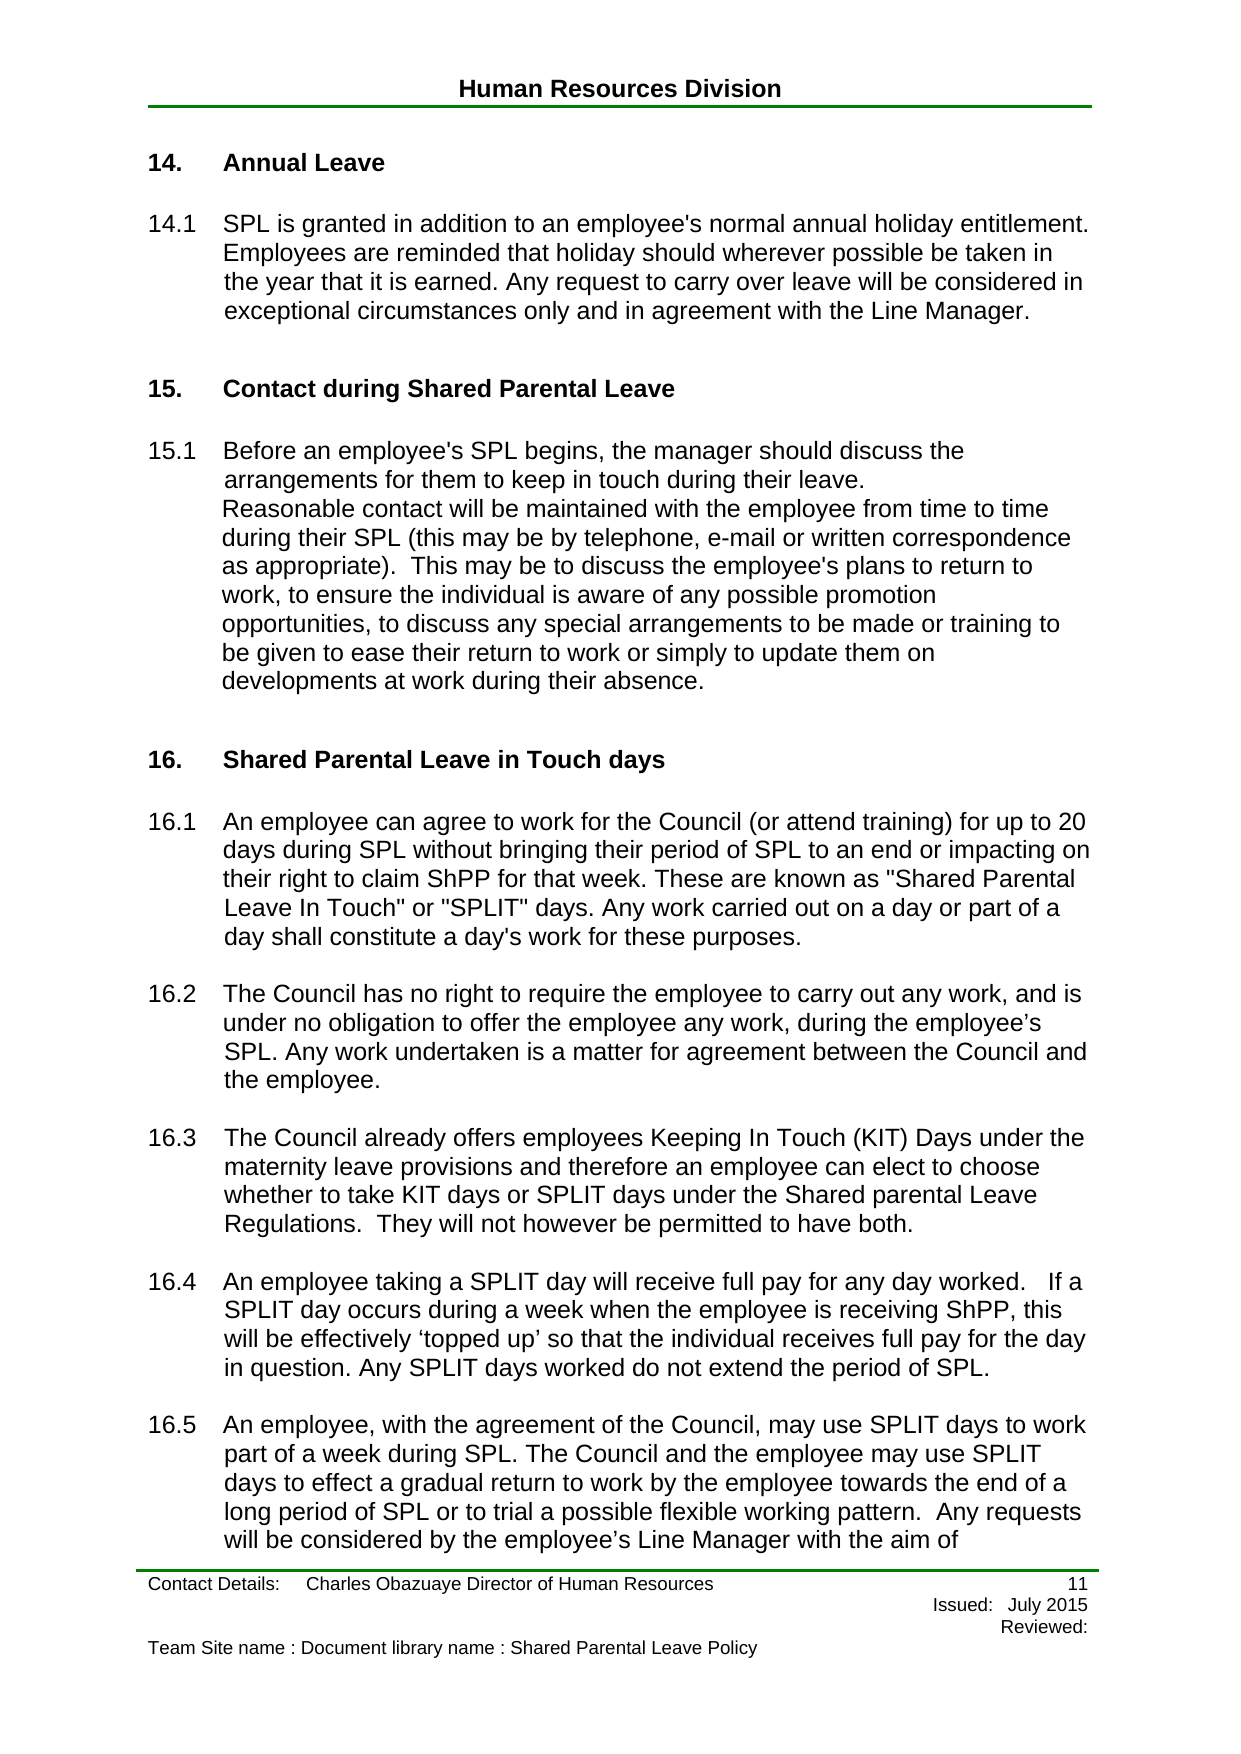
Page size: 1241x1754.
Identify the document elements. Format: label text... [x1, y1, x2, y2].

text 15.1 Before an employee's SPL begins, the manager should discuss the [148, 436, 1092, 465]
text Reasonable contact will be maintained with the employee from time to time during their SPL (this may be by telephone, e-mail or written correspondence as appropriate). This may be to discuss the employee's plans to return to work, to ensure the individual is aware of any possible promotion opportunities, to discuss any special arrangements to be made or training to be given to ease their return to work or simply to update them on developments at work during their absence. [222, 494, 1092, 695]
text the employee. [148, 1066, 1092, 1094]
text maternity leave provisions and therefore an employee can elect to choose [148, 1152, 1092, 1181]
text 16.4 An employee taking a SPLIT day will receive full pay for any day worked. If a [148, 1267, 1092, 1296]
text will be effectively ‘topped up’ so that the individual receives full pay for the day [148, 1324, 1092, 1353]
text 15. Contact during Shared Parental Leave [148, 374, 1092, 403]
text SPLIT day occurs during a week when the employee is receiving ShPP, this [148, 1296, 1092, 1324]
text long period of SPL or to trial a possible flexible working pattern. Any requests [148, 1497, 1092, 1526]
text Leave In Touch" or "SPLIT" days. Any work carried out on a day or part of a [148, 893, 1092, 922]
text 16.1 An employee can agree to work for the Council (or attend training) for up to 20 days during SPL without bringing their period of SPL to an end or impacting on their right to claim ShPP for that week. These are known as "Shared Parental [148, 807, 1092, 893]
text exceptional circumstances only and in agreement with the Line Manager. [148, 296, 1092, 324]
text arrangements for them to keep in touch during their leave. [148, 465, 1092, 494]
text 16.3 The Council already offers employees Keeping In Touch (KIT) Days under the [148, 1123, 1092, 1152]
text days to effect a gradual return to work by the employee towards the end of a [148, 1468, 1092, 1497]
text SPL. Any work undertaken is a matter for agreement between the Council and [148, 1037, 1092, 1066]
text part of a week during SPL. The Council and the employee may use SPLIT [148, 1439, 1092, 1468]
text Regulations. They will not however be permitted to have both. [148, 1209, 1092, 1238]
text in question. Any SPLIT days worked do not extend the period of SPL. [148, 1353, 1092, 1382]
text 16.5 An employee, with the agreement of the Council, may use SPLIT days to work [148, 1411, 1092, 1439]
text 14. Annual Leave [148, 148, 1092, 176]
text 16.2 The Council has no right to require the employee to carry out any work, and is under no obligation to offer the employee any work, during the employee’s [148, 979, 1092, 1037]
text 16. Shared Parental Leave in Touch days [148, 745, 1092, 774]
text the year that it is earned. Any request to carry over leave will be considered in [148, 267, 1092, 296]
text will be considered by the employee’s Line Manager with the aim of [148, 1526, 1092, 1554]
text whether to take KIT days or SPLIT days under the Shared parental Leave [148, 1181, 1092, 1209]
text day shall constitute a day's work for these purposes. [148, 922, 1092, 951]
text 14.1 SPL is granted in addition to an employee's normal annual holiday entitlement. Employees are reminded that holiday should wherever possible be taken in [148, 209, 1092, 267]
